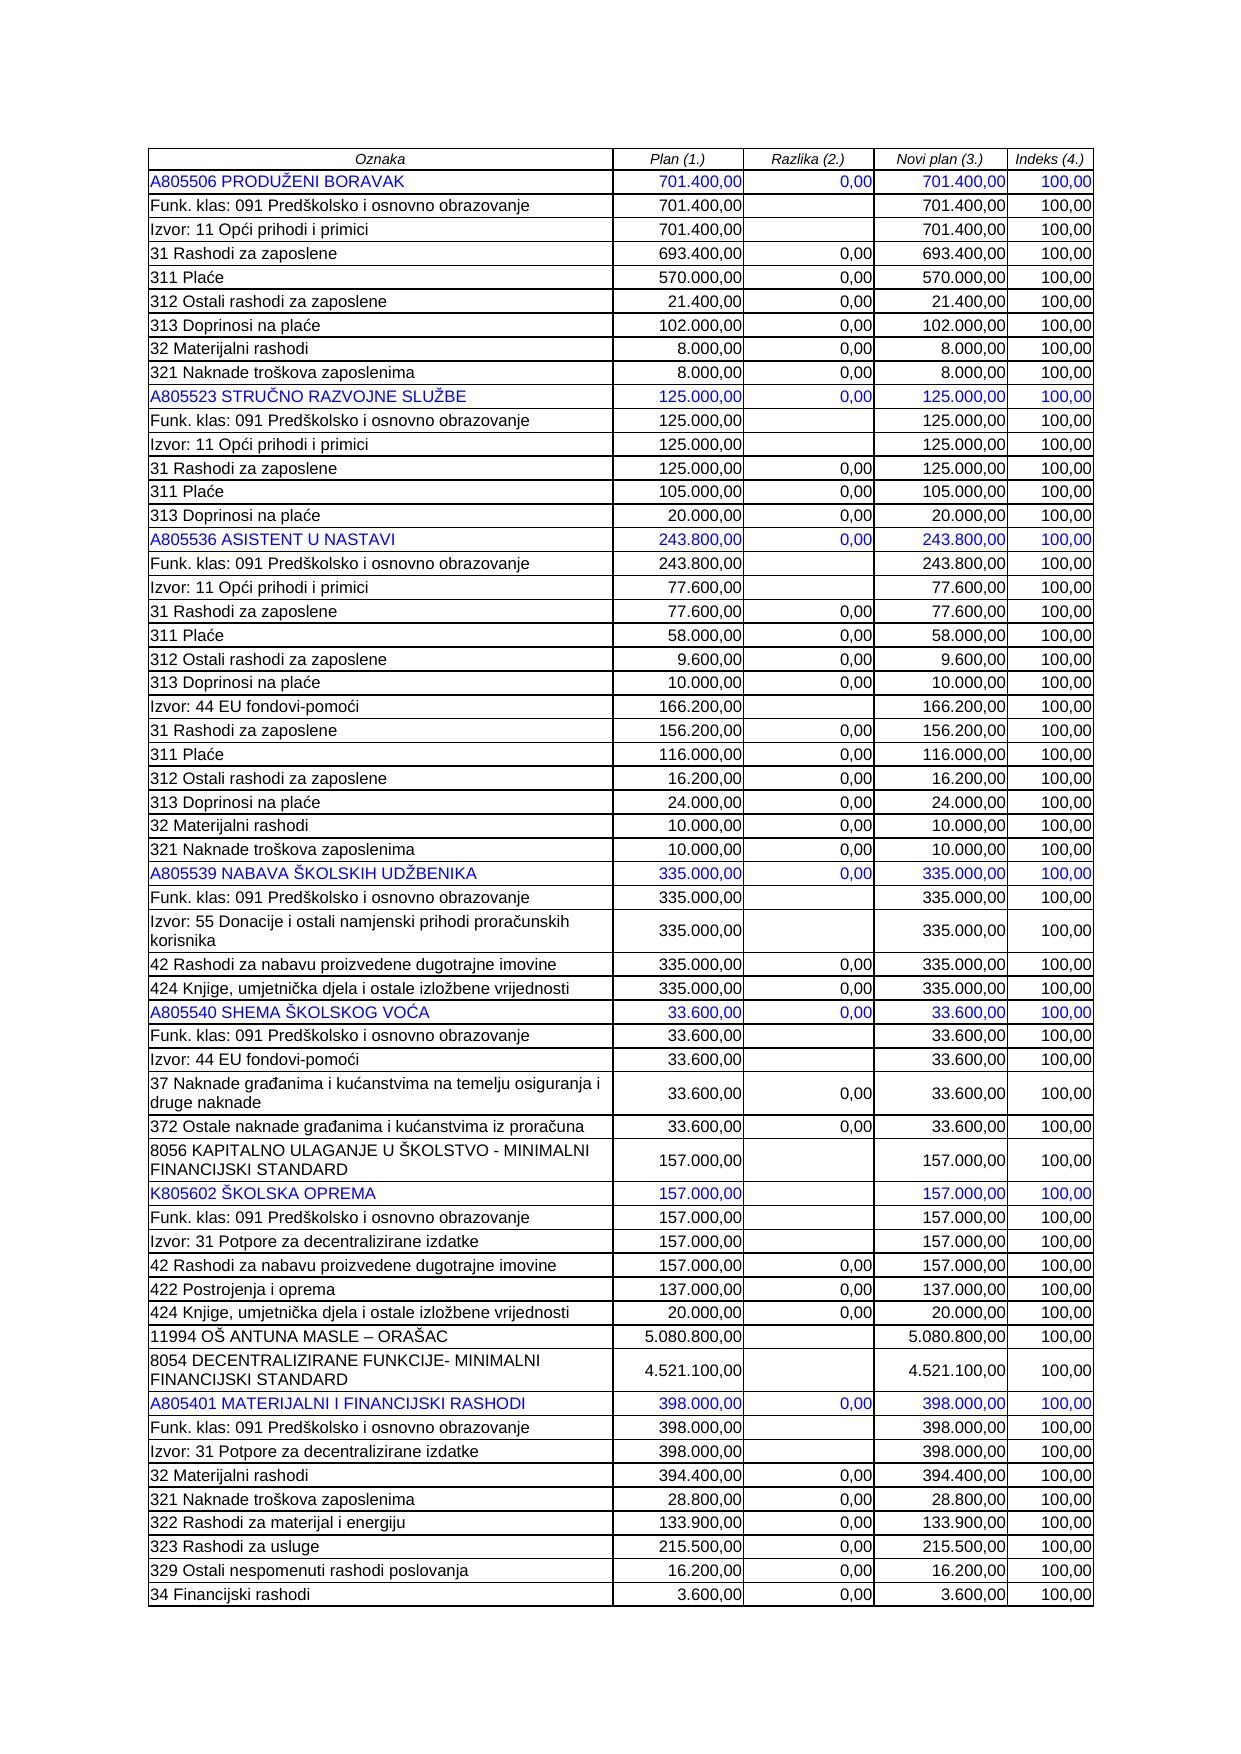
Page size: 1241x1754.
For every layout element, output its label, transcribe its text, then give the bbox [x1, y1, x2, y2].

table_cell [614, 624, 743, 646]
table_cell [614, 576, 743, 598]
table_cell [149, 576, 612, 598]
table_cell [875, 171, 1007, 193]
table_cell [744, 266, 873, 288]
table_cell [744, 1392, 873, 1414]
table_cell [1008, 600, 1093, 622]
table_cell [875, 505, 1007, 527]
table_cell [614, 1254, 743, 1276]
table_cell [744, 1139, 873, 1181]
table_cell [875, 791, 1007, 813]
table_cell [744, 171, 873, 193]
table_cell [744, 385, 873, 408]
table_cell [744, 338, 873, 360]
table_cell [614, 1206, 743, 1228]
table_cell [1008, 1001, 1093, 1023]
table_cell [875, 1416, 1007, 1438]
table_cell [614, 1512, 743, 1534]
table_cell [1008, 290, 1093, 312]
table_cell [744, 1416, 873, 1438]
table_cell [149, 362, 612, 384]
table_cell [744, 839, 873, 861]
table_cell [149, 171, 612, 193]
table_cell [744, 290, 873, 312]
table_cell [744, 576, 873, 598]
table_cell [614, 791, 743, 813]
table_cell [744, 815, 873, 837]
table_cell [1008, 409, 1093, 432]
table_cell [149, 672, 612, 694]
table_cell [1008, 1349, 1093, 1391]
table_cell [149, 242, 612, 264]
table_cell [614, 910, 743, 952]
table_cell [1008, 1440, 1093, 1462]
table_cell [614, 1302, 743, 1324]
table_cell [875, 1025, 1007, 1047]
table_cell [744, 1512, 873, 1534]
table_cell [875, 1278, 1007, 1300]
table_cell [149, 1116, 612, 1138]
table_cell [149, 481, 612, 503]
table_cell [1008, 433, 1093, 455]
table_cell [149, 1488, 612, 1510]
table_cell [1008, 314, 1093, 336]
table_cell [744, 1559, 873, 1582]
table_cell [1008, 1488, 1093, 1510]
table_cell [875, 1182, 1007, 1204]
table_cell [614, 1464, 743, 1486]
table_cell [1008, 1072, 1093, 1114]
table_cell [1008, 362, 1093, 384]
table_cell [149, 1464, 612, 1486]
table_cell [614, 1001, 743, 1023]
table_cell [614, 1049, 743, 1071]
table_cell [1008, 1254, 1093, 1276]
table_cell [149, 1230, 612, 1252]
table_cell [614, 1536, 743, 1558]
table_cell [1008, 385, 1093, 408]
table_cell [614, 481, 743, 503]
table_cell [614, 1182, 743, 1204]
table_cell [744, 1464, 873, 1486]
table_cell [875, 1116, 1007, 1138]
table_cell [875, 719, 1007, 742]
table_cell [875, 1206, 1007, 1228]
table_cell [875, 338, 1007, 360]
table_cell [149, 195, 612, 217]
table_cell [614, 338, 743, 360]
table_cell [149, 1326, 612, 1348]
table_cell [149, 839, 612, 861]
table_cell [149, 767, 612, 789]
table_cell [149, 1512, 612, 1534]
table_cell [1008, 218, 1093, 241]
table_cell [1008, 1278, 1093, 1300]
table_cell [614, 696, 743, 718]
table_header Plan (1.) [614, 149, 743, 169]
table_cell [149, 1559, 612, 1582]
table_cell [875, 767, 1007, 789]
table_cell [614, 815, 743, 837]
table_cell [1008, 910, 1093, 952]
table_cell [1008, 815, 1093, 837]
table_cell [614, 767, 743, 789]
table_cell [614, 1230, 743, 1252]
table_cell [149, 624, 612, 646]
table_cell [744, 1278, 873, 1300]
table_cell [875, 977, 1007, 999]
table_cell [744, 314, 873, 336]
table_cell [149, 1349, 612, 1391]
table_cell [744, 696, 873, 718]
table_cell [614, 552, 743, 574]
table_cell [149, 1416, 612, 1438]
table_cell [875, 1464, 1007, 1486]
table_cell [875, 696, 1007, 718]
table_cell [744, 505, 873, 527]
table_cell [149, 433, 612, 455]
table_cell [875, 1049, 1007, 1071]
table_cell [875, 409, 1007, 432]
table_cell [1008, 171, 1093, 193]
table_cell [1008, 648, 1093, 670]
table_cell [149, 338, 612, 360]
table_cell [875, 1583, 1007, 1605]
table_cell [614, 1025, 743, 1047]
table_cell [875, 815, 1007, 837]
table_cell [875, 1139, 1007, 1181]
table_header Novi plan (3.) [875, 149, 1007, 169]
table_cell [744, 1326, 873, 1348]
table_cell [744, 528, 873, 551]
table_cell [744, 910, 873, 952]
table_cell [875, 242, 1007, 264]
table_header Indeks (4.) [1008, 149, 1093, 169]
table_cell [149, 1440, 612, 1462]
table_header Oznaka [149, 149, 612, 169]
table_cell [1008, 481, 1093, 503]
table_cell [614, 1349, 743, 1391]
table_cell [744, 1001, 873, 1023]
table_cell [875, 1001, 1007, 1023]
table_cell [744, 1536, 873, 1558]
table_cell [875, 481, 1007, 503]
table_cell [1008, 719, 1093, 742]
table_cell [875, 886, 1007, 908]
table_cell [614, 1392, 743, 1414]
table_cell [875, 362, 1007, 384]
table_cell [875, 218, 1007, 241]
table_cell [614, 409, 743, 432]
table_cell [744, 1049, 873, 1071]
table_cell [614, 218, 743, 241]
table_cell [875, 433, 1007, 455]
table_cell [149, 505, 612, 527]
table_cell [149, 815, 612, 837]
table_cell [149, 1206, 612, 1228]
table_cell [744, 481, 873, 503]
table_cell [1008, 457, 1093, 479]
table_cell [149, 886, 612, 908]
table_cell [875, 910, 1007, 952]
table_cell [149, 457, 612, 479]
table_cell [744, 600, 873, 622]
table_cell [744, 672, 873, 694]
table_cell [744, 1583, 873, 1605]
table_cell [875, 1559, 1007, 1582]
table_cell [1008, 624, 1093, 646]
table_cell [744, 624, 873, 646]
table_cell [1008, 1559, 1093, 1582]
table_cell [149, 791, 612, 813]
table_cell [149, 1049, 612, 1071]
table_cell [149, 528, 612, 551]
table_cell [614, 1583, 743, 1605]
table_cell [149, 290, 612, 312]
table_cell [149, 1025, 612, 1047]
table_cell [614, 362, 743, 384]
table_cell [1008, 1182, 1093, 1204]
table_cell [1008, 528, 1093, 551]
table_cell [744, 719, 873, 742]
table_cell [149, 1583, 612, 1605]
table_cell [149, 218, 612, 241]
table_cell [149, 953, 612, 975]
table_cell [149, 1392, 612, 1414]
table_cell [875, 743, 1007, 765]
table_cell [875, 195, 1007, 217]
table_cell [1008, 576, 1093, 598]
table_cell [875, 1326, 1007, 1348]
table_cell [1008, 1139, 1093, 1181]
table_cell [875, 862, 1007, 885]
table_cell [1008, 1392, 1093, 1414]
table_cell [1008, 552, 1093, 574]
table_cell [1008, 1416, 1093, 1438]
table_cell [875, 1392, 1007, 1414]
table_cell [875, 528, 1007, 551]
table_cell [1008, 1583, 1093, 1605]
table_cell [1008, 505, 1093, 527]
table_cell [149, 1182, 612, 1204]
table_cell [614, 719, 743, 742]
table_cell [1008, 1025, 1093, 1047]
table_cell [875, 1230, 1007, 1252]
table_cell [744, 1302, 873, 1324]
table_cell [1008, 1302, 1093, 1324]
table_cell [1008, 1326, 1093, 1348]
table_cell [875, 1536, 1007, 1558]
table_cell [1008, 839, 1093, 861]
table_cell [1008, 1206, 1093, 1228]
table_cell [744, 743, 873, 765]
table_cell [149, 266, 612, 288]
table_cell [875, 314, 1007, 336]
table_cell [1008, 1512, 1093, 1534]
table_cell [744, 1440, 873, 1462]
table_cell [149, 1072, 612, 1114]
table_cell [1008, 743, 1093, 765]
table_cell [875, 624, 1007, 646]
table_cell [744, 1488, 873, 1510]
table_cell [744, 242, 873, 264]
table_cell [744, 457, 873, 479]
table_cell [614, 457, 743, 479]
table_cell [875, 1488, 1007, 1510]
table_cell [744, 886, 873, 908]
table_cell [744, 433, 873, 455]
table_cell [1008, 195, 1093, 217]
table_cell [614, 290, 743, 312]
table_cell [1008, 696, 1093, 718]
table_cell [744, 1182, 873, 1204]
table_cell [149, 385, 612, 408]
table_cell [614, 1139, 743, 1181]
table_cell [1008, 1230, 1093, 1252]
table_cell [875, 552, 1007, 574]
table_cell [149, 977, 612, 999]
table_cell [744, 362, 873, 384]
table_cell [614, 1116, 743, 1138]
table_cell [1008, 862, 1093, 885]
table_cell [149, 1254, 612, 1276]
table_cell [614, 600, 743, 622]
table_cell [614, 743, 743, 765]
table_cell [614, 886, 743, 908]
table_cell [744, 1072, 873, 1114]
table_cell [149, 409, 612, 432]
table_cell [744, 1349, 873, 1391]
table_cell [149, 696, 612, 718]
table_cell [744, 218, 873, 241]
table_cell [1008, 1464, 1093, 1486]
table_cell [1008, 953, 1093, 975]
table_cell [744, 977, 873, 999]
table_header Razlika (2.) [744, 149, 873, 169]
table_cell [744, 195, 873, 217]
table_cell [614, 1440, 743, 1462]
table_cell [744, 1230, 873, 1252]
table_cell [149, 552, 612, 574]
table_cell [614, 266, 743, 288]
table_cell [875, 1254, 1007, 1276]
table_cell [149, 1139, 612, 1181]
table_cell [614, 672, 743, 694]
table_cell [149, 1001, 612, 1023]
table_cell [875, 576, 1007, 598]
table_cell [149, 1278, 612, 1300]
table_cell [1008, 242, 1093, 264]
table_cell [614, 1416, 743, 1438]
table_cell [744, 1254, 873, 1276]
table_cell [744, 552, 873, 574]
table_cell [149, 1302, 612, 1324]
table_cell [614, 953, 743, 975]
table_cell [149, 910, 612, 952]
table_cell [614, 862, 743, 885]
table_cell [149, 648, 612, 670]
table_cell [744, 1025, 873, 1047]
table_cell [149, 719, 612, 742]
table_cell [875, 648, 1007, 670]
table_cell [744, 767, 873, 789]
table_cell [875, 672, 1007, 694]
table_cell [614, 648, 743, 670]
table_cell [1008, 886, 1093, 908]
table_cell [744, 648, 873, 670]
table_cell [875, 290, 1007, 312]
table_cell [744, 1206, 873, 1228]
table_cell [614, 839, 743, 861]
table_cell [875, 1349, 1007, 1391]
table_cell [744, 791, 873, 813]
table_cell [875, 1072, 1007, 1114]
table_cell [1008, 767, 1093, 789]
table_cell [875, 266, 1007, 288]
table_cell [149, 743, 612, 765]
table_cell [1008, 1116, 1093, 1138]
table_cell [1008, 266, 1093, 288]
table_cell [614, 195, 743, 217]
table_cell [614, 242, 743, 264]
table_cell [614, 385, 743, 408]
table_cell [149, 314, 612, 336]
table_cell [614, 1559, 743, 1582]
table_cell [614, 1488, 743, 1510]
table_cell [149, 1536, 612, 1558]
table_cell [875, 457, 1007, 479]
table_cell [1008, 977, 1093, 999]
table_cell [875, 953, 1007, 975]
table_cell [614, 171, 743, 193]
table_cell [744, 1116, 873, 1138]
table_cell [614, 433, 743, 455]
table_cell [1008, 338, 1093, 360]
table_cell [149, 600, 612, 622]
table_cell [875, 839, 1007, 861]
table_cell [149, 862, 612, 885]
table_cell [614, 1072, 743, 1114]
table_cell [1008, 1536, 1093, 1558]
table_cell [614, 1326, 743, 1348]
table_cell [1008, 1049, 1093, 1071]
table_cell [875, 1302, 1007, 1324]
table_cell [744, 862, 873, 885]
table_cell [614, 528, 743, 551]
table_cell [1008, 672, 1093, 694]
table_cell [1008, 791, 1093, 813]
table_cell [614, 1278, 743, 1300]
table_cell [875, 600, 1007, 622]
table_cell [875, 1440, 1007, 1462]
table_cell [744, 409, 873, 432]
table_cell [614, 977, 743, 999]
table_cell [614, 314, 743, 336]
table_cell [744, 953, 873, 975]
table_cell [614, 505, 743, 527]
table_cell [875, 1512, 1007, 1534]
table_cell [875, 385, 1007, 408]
